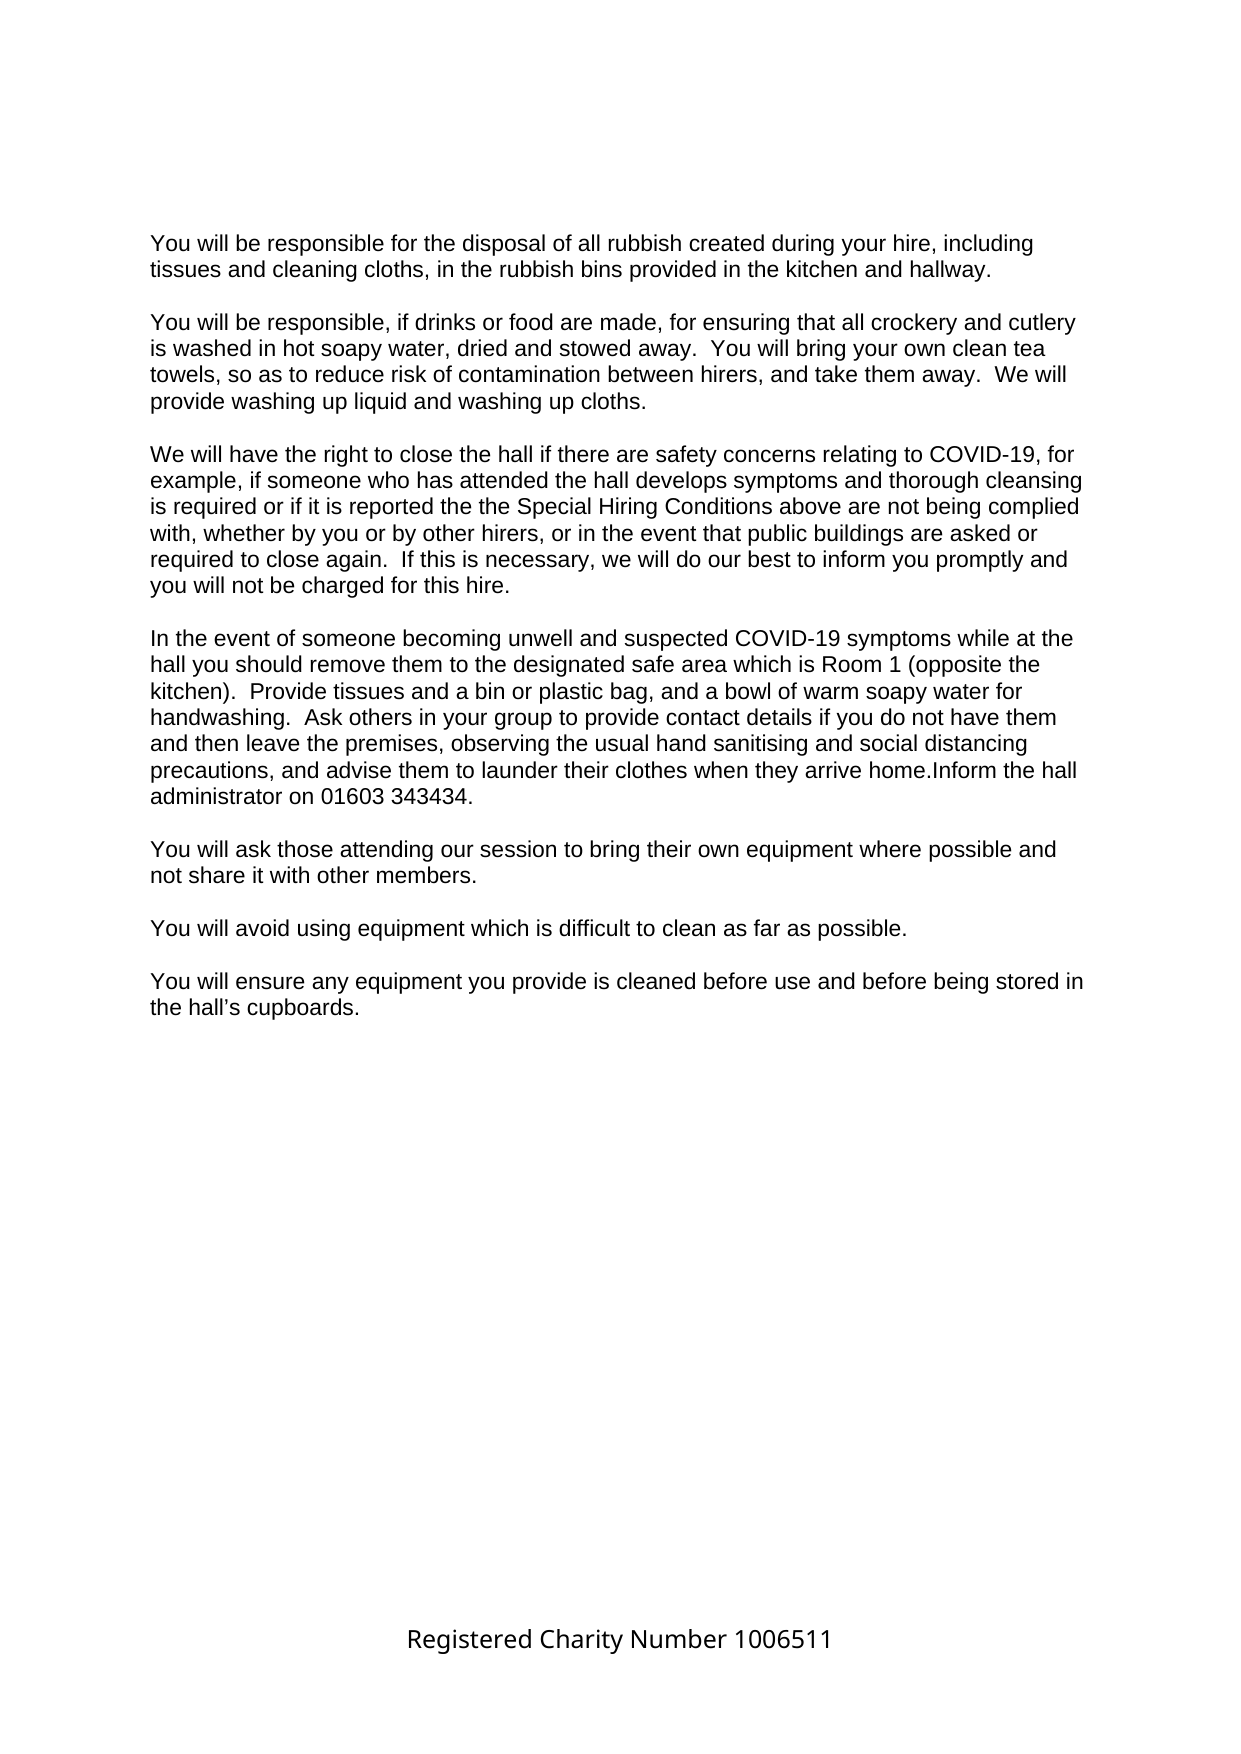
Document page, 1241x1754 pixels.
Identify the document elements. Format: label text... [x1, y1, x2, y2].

text You will ensure any equipment you provide is cleaned before use and before being stored in the hall’s cupboards. [150, 968, 1090, 1020]
text You will ask those attending our session to bring their own equipment where possible and not share it with other members. [150, 836, 1090, 888]
text You will be responsible, if drinks or food are made, for ensuring that all crockery and cutlery is washed in hot soapy water, dried and stowed away. You will bring your own clean tea towels, so as to reduce risk of contamination between hirers, and take them away. We will provide washing up liquid and washing up cloths. [150, 309, 1090, 414]
text In the event of someone becoming unwell and suspected COVID-19 symptoms while at the hall you should remove them to the designated safe area which is Room 1 (opposite the kitchen). Provide tissues and a bin or plastic bag, and a bowl of warm soapy water for handwashing. Ask others in your group to provide contact details if you do not have them and then leave the premises, observing the usual hand sanitising and social distancing precautions, and advise them to launder their clothes when they arrive home.Inform the hall administrator on 01603 343434. [150, 625, 1090, 809]
text You will be responsible for the disposal of all rubbish created during your hire, including tissues and cleaning cloths, in the rubbish bins provided in the kitchen and hallway. [150, 230, 1090, 282]
text We will have the right to close the hall if there are safety concerns relating to COVID-19, for example, if someone who has attended the hall develops symptoms and thorough cleansing is required or if it is reported the the Special Hiring Conditions above are not being complied with, whether by you or by other hirers, or in the event that public buildings are asked or required to close again. If this is necessary, we will do our best to inform you promptly and you will not be charged for this hire. [150, 441, 1090, 599]
text You will avoid using equipment which is difficult to clean as far as possible. [150, 915, 1090, 941]
